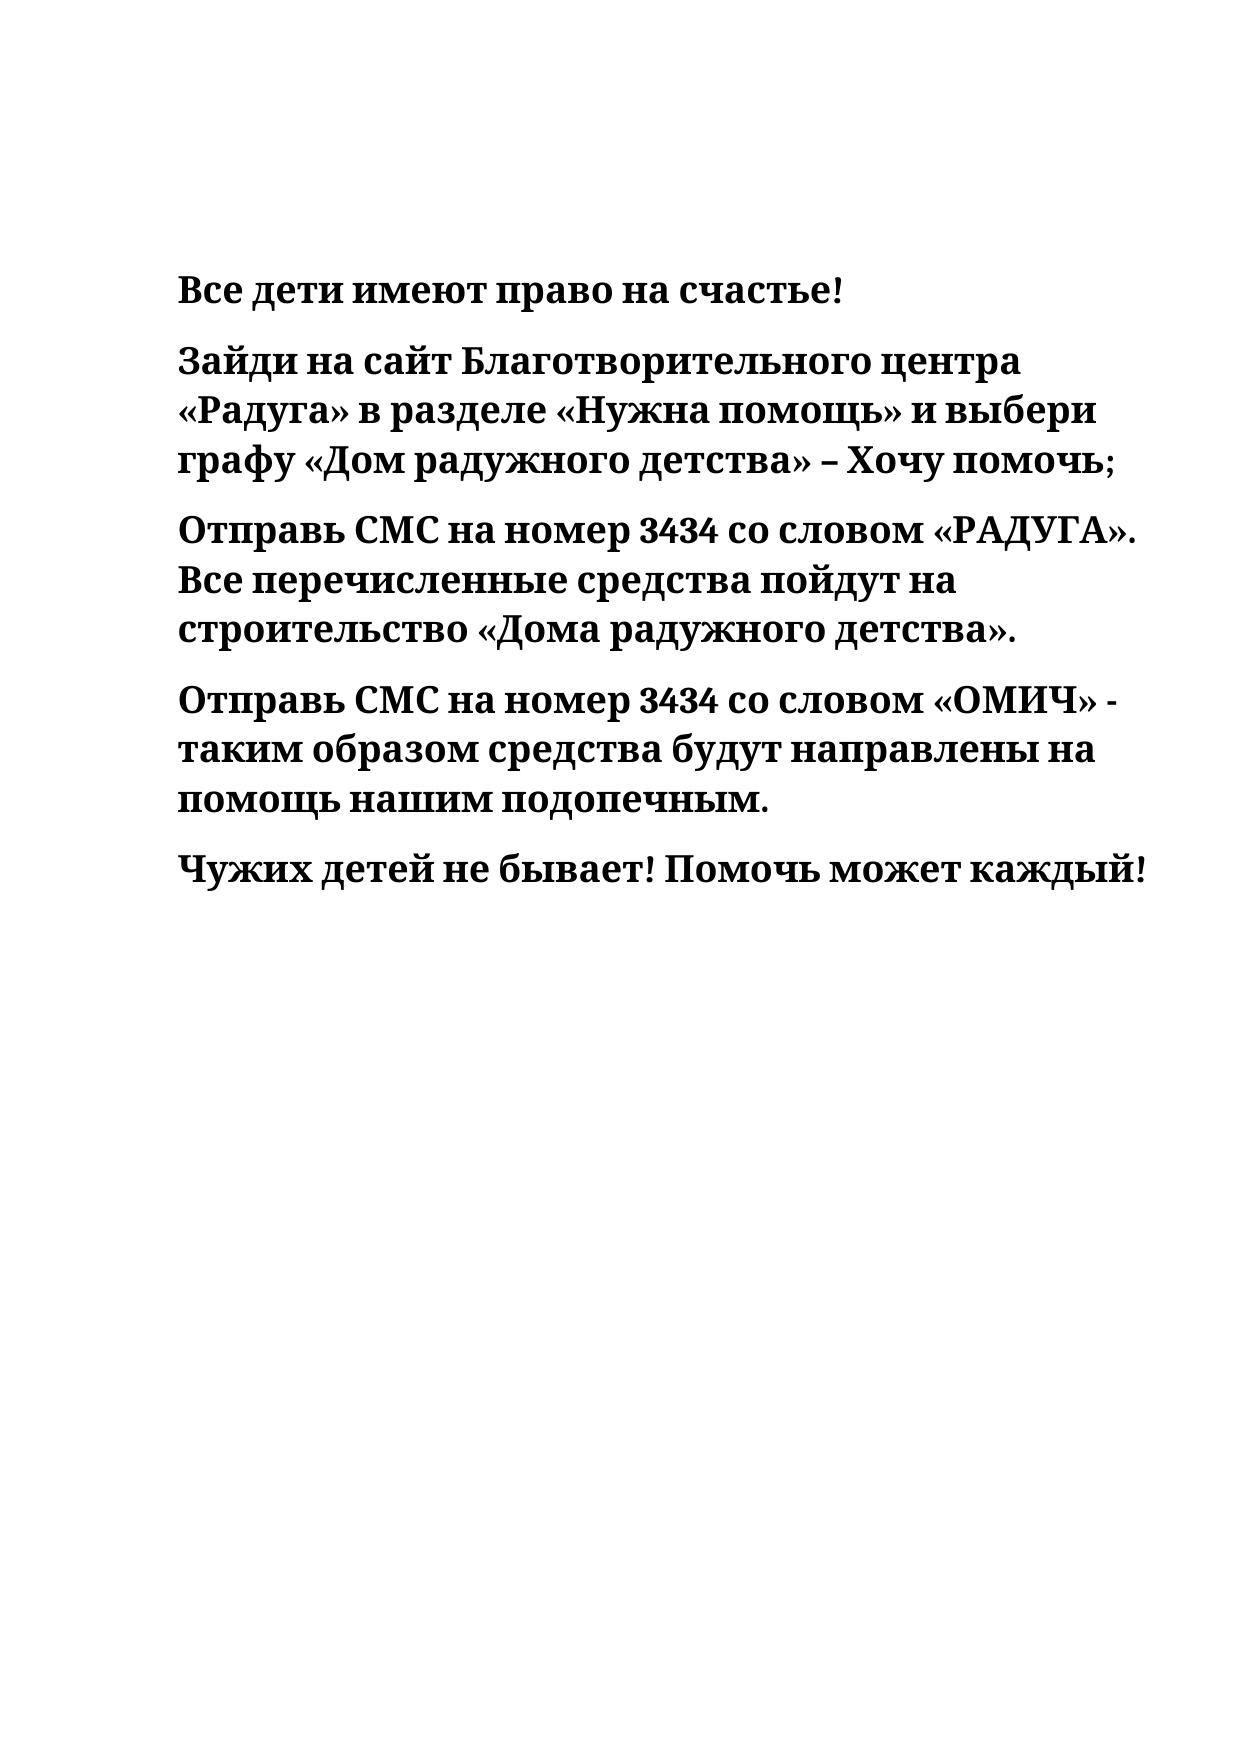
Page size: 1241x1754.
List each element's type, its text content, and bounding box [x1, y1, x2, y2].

text Чужих детей не бывает! Помочь может каждый! [177, 849, 1152, 892]
text Отправь СМС на номер 3434 со словом «ОМИЧ» - таким образом средства будут направлены на помощь нашим подопечным. [177, 679, 1152, 822]
text Отправь СМС на номер 3434 со словом «РАДУГА». Все перечисленные средства пойдут на строительство «Дома радужного детства». [177, 510, 1152, 652]
text Все дети имеют право на счастье! [177, 270, 1152, 313]
text Зайди на сайт Благотворительного центра «Радуга» в разделе «Нужна помощь» и выбери графу «Дом радужного детства» – Хочу помочь; [177, 340, 1152, 483]
